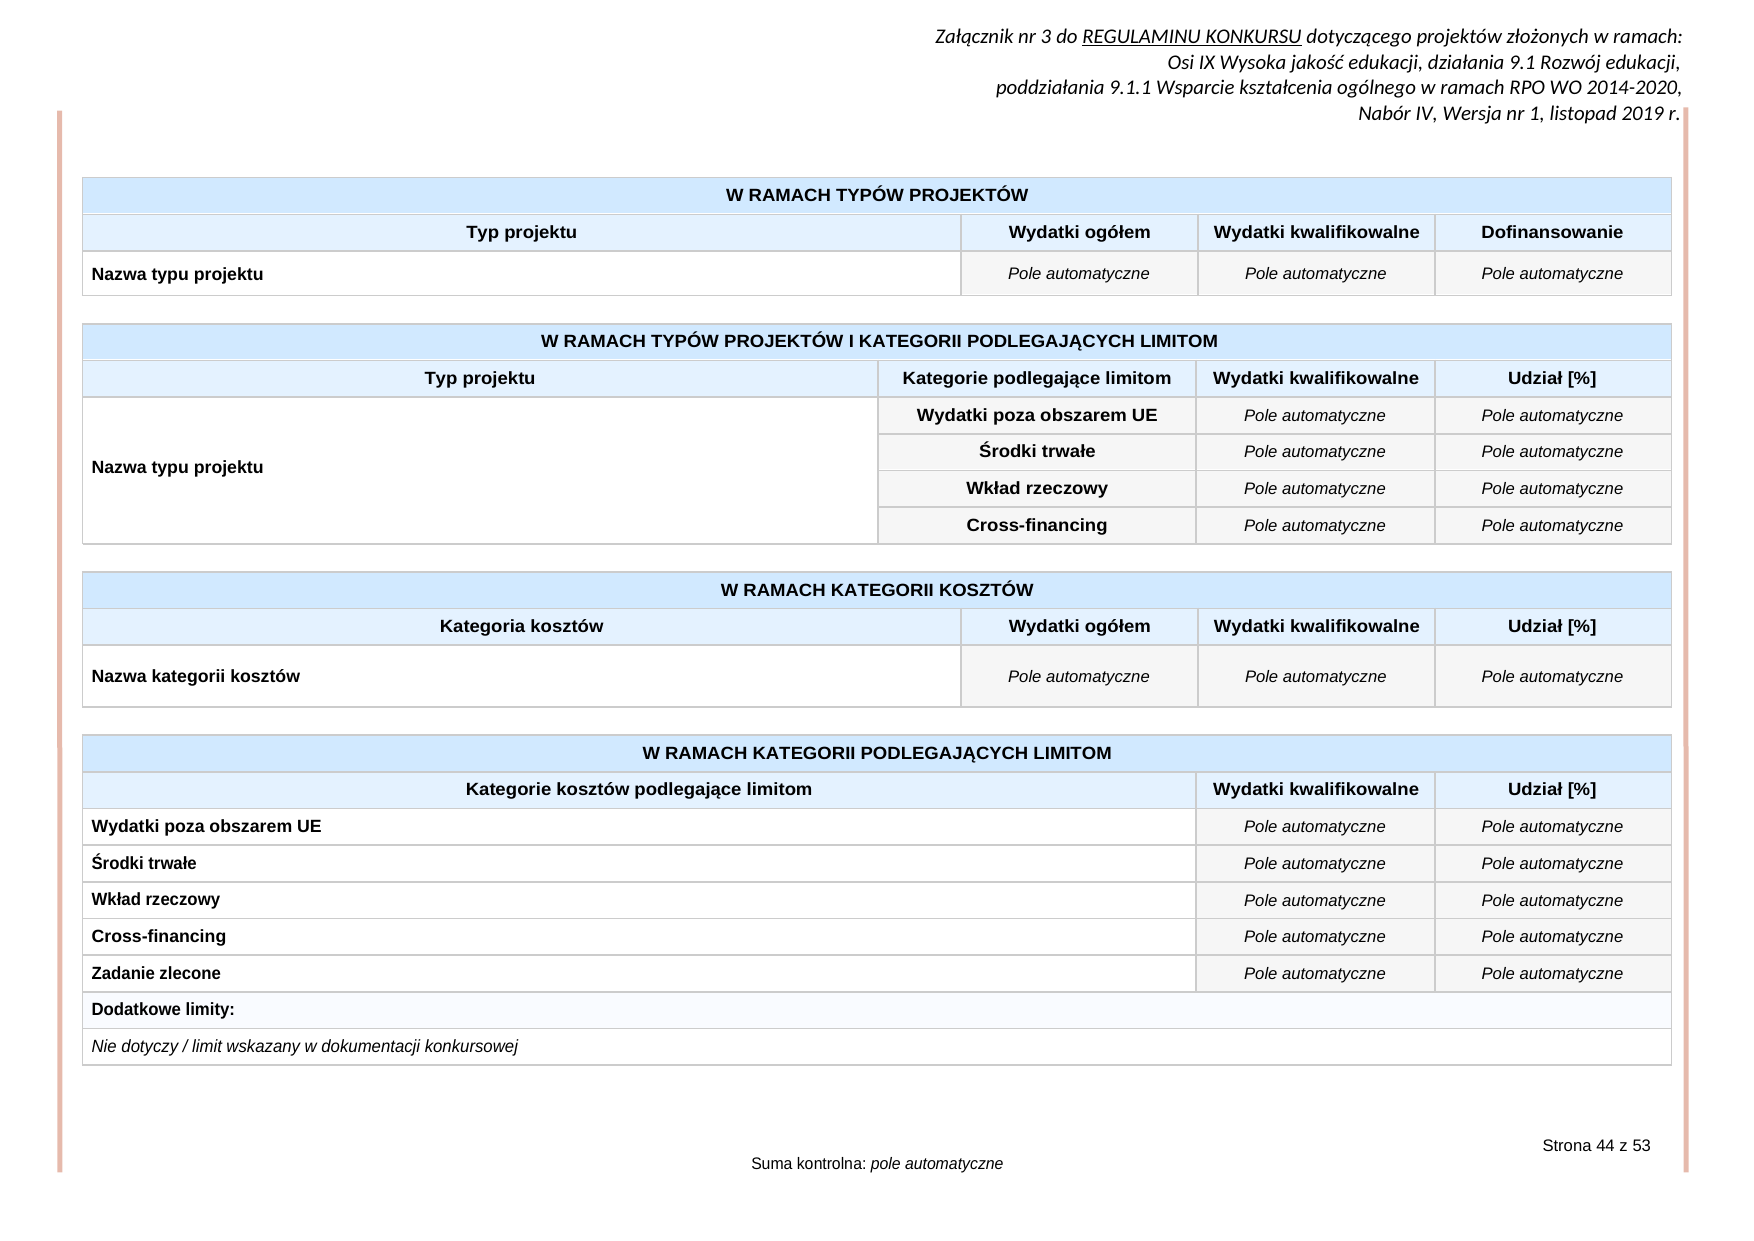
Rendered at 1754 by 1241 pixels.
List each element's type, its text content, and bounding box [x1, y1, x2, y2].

table_cell Pole automatyczne [1199, 646, 1434, 706]
table_cell Pole automatyczne [1436, 646, 1671, 706]
table_cell Wydatki poza obszarem UE [879, 398, 1195, 433]
table_cell Pole automatyczne [1197, 398, 1434, 433]
table_cell Pole automatyczne [1436, 252, 1671, 294]
table_cell Typ projektu [83, 215, 960, 250]
table_cell Pole automatyczne [1197, 883, 1434, 918]
table_cell Pole automatyczne [1436, 956, 1671, 991]
table_cell Pole automatyczne [1436, 846, 1671, 881]
table_cell Pole automatyczne [1436, 471, 1671, 506]
table_cell Udział [%] [1436, 609, 1671, 644]
table_cell Pole automatyczne [1436, 435, 1671, 469]
table_cell Kategorie podlegające limitom [879, 361, 1195, 396]
table_cell Wydatki kwalifikowalne [1199, 215, 1434, 250]
table_cell Wkład rzeczowy [83, 883, 1195, 918]
table_cell Wydatki kwalifikowalne [1197, 773, 1434, 808]
table_cell Pole automatyczne [1436, 508, 1671, 543]
table_cell Dodatkowe limity: [83, 993, 1671, 1028]
table_cell Wkład rzeczowy [879, 471, 1195, 506]
table_cell Nazwa kategorii kosztów [83, 646, 960, 706]
table_cell Wydatki poza obszarem UE [83, 809, 1195, 844]
table_cell Pole automatyczne [1197, 956, 1434, 991]
table_cell Pole automatyczne [1436, 919, 1671, 954]
table_cell Cross-financing [879, 508, 1195, 543]
table_cell Pole automatyczne [1197, 435, 1434, 469]
table_cell Udział [%] [1436, 361, 1671, 396]
table_cell Środki trwałe [879, 435, 1195, 469]
table_header W RAMACH TYPÓW PROJEKTÓW [83, 178, 1671, 213]
table_cell Udział [%] [1436, 773, 1671, 808]
table_cell Pole automatyczne [1436, 883, 1671, 918]
table_cell Pole automatyczne [962, 252, 1197, 294]
table_cell Pole automatyczne [1197, 919, 1434, 954]
table_cell Wydatki kwalifikowalne [1199, 609, 1434, 644]
table_cell Kategoria kosztów [83, 609, 960, 644]
table_header W RAMACH KATEGORII KOSZTÓW [83, 573, 1671, 608]
table_cell Pole automatyczne [1436, 398, 1671, 433]
table_cell Wydatki kwalifikowalne [1197, 361, 1434, 396]
table_cell Kategorie kosztów podlegające limitom [83, 773, 1195, 808]
table_cell Dofinansowanie [1436, 215, 1671, 250]
table_header W RAMACH TYPÓW PROJEKTÓW I KATEGORII PODLEGAJĄCYCH LIMITOM [83, 325, 1671, 359]
table_cell Typ projektu [83, 361, 877, 396]
table_cell Nie dotyczy / limit wskazany w dokumentacji konkursowej [83, 1029, 1671, 1064]
table_cell Pole automatyczne [1199, 252, 1434, 294]
table_cell Pole automatyczne [962, 646, 1197, 706]
table_cell Pole automatyczne [1436, 809, 1671, 844]
table_cell Wydatki ogółem [962, 609, 1197, 644]
table_cell Wydatki ogółem [962, 215, 1197, 250]
table_cell Pole automatyczne [1197, 809, 1434, 844]
table_cell Nazwa typu projektu [83, 398, 877, 543]
table_header W RAMACH KATEGORII PODLEGAJĄCYCH LIMITOM [83, 736, 1671, 771]
table_cell Cross-financing [83, 919, 1195, 954]
table_cell Nazwa typu projektu [83, 252, 960, 294]
table_cell Pole automatyczne [1197, 471, 1434, 506]
table_cell Zadanie zlecone [83, 956, 1195, 991]
table_cell Pole automatyczne [1197, 846, 1434, 881]
table_cell Pole automatyczne [1197, 508, 1434, 543]
table_cell Środki trwałe [83, 846, 1195, 881]
